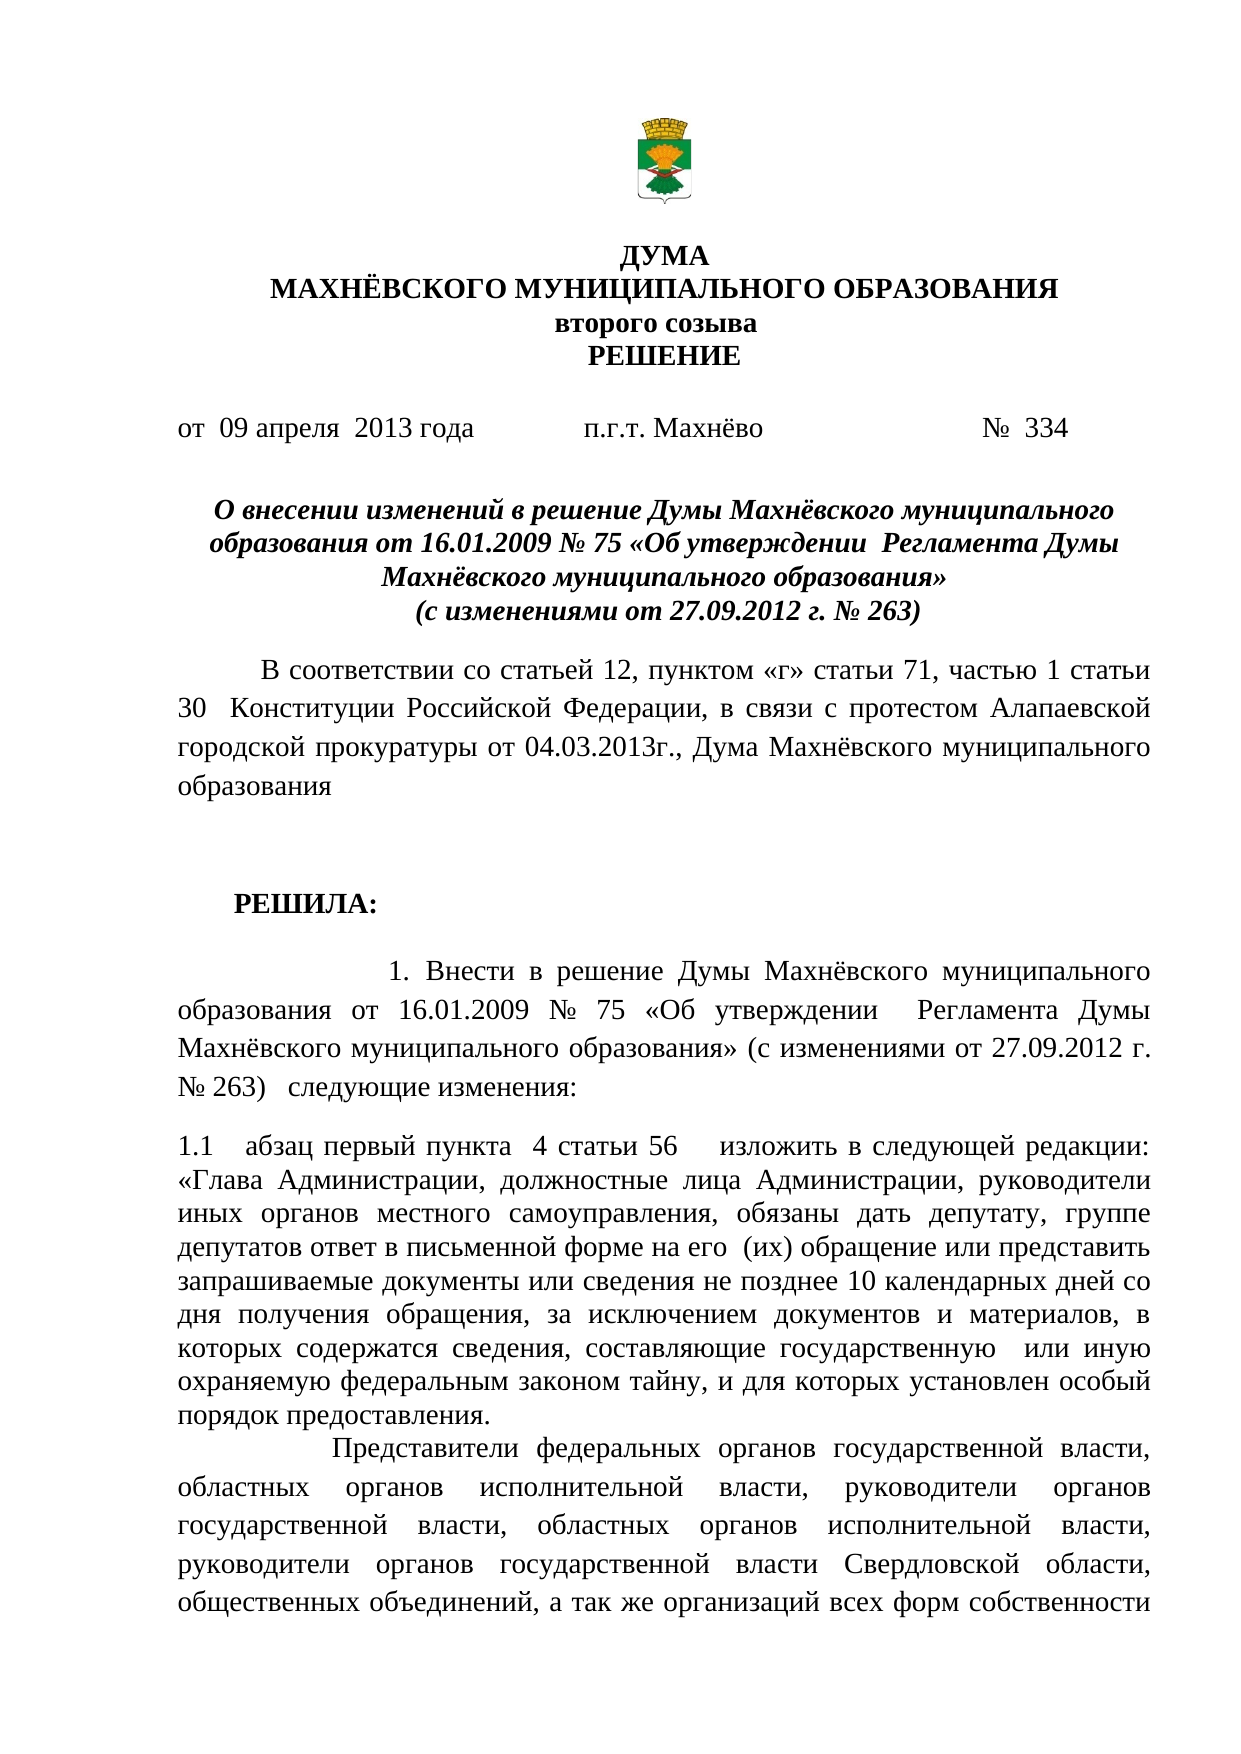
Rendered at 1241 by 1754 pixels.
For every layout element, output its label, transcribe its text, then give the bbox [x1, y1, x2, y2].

text О внесении изменений в решение Думы Махнёвского муниципального образования от 16.01.2009 № 75 «Об утверждении Регламента Думы Махнёвского муниципального образования» [177, 492, 1152, 593]
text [177, 1430, 1152, 1618]
picture [637, 118, 692, 204]
text В соответствии со статьей 12, пунктом «г» статьи 71, частью 1 статьи 30 Конституции Российской Федерации, в связи с протестом Алапаевской городской прокуратуры от 04.03.2013г., Дума Махнёвского муниципального образования [177, 652, 1152, 801]
text РЕШЕНИЕ [177, 338, 1152, 372]
text ДУМА [177, 238, 1152, 271]
text МАХНЁВСКОГО МУНИЦИПАЛЬНОГО ОБРАЗОВАНИЯ [177, 271, 1152, 305]
text (с изменениями от 27.09.2012 г. № 263) [177, 593, 1152, 626]
text второго созыва [233, 305, 1208, 338]
text РЕШИЛА: [177, 886, 1152, 920]
text 1.1 абзац первый пункта 4 статьи 56 изложить в следующей редакции: «Глава Администрации, должностные лица Администрации, руководители иных органов местного самоуправления, обязаны дать депутату, группе депутатов ответ в письменной форме на его (их) обращение или представить запрашиваемые документы или сведения не позднее 10 календарных дней со дня получения обращения, за исключением документов и материалов, в которых содержатся сведения, составляющие государственную или иную охраняемую федеральным законом тайну, и для которых установлен особый порядок предоставления. [177, 1128, 1152, 1430]
text 1. Внести в решение Думы Махнёвского муниципального образования от 16.01.2009 № 75 «Об утверждении Регламента Думы Махнёвского муниципального образования» (с изменениями от 27.09.2012 г. № 263) следующие изменения: [177, 953, 1152, 1103]
text от 09 апреля 2013 года п.г.т. Махнёво № 334 [177, 410, 1152, 444]
